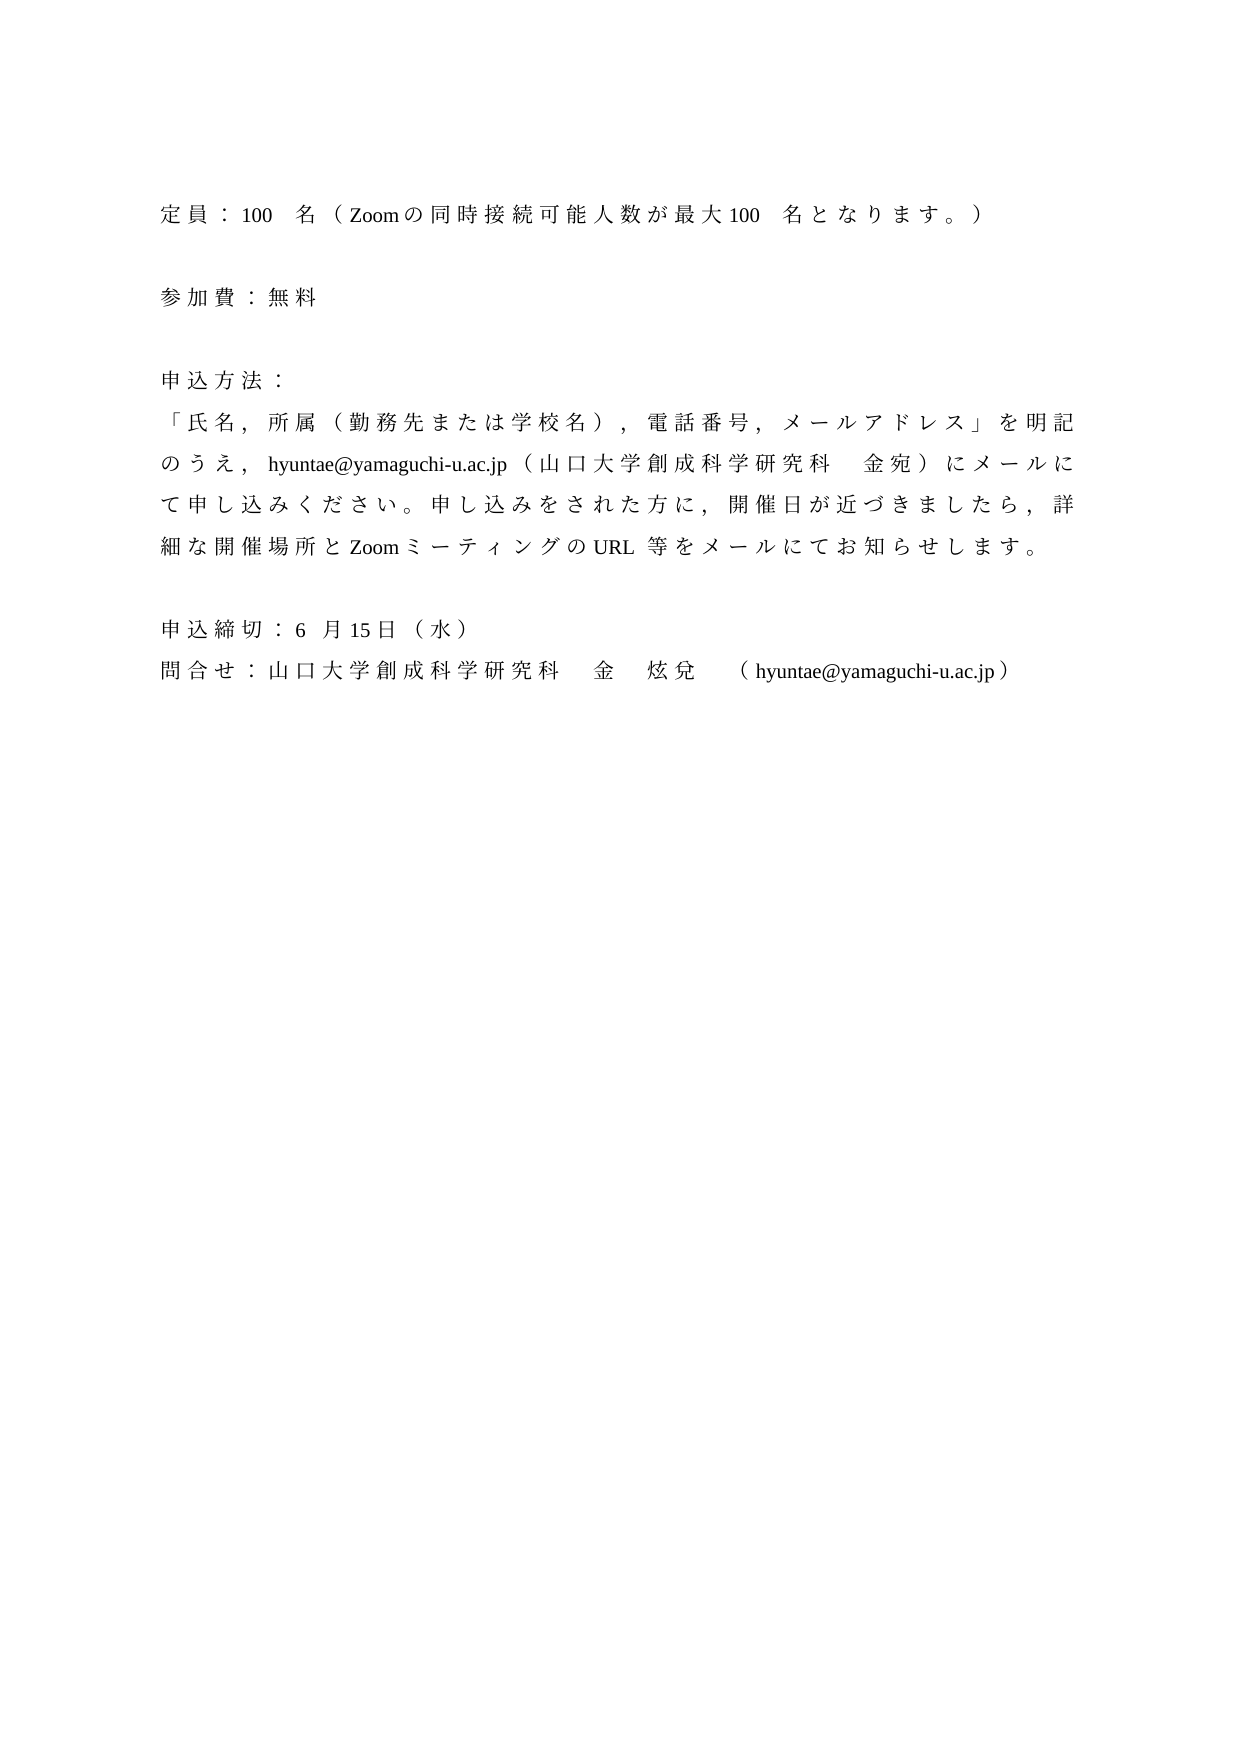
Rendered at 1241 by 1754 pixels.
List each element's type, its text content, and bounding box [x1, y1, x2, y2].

text 定員：100名（Zoomの同時接続可能人数が最大100名となります。） [160, 193, 1081, 234]
text 問合せ：山口大学創成科学研究科 金 炫兌 （hyuntae@yamaguchi-u.ac.jp） [160, 649, 1081, 690]
text 参加費：無料 [160, 276, 1081, 317]
text 申込方法： [160, 359, 1081, 400]
text 申込締切：6月15日（水） [160, 607, 1081, 649]
text 「氏名，所属（勤務先または学校名），電話番号，メールアドレス」を明記のうえ，hyuntae@yamaguchi-u.ac.jp（山口大学創成科学研究科 金宛）にメールにて申し込みください。申し込みをされた方に，開催日が近づきましたら，詳細な開催場所とZoomミーティングのURL等をメールにてお知らせします。 [160, 400, 1081, 566]
